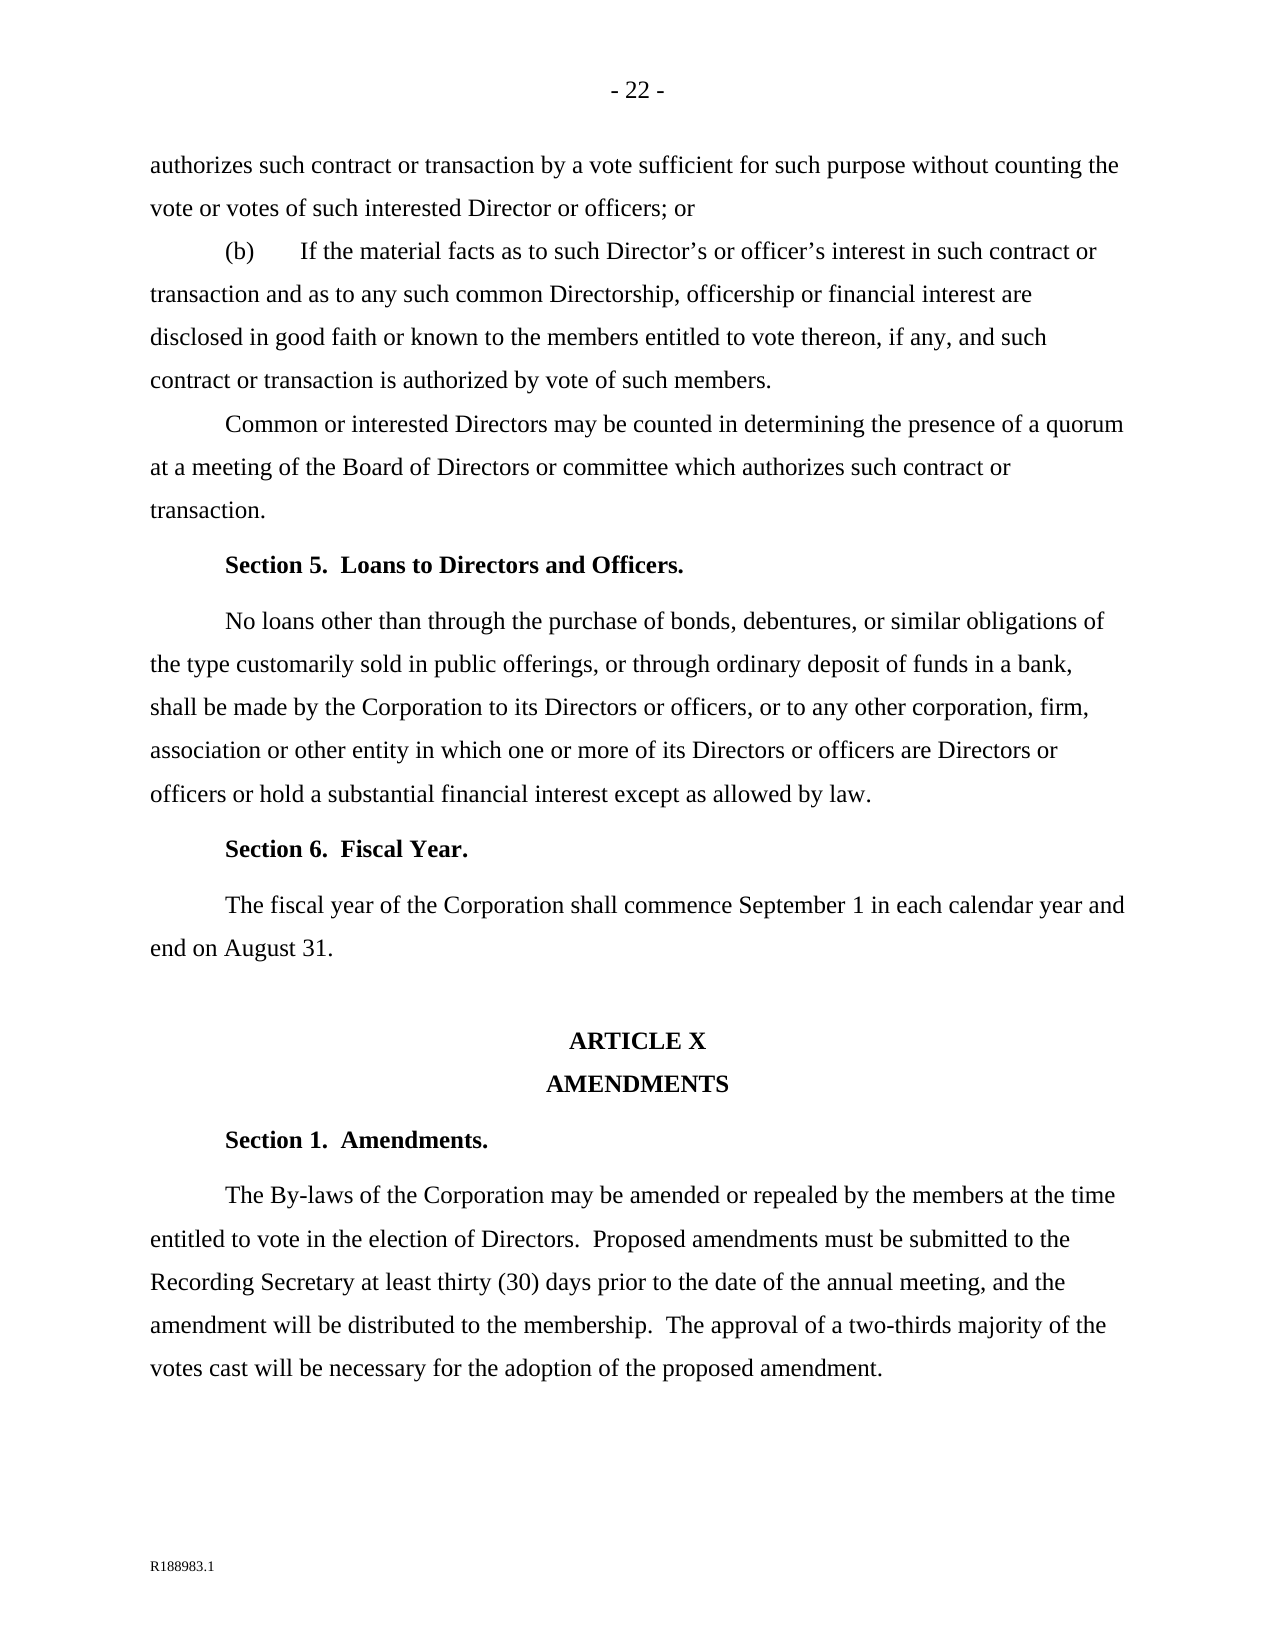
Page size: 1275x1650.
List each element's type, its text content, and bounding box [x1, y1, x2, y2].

text No loans other than through the purchase of bonds, debentures, or similar obligations of the type customarily sold in public offerings, or through ordinary deposit of funds in a bank, shall be made by the Corporation to its Directors or officers, or to any other corporation, firm, association or other entity in which one or more of its Directors or officers are Directors or officers or hold a substantial financial interest except as allowed by law. [150, 606, 1125, 807]
text The fiscal year of the Corporation shall commence September 1 in each calendar year and end on August 31. [150, 890, 1125, 962]
subtitle ARTICLE X AMENDMENTS [150, 1026, 1125, 1098]
text (b) If the material facts as to such Director’s or officer’s interest in such contract or transaction and as to any such common Directorship, officership or financial interest are disclosed in good faith or known to the members entitled to vote thereon, if any, and such contract or transaction is authorized by vote of such members. [150, 236, 1125, 394]
subtitle Section 5. Loans to Directors and Officers. [150, 551, 1125, 579]
subtitle Section 6. Fiscal Year. [150, 834, 1125, 863]
text Common or interested Directors may be counted in determining the presence of a quorum at a meeting of the Board of Directors or committee which authorizes such contract or transaction. [150, 409, 1125, 524]
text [150, 150, 1125, 222]
subtitle Section 1. Amendments. [150, 1125, 1125, 1154]
text The By-laws of the Corporation may be amended or repealed by the members at the time entitled to vote in the election of Directors. Proposed amendments must be submitted to the Recording Secretary at least thirty (30) days prior to the date of the annual meeting, and the amendment will be distributed to the membership. The approval of a two-thirds majority of the votes cast will be necessary for the adoption of the proposed amendment. [150, 1181, 1125, 1382]
